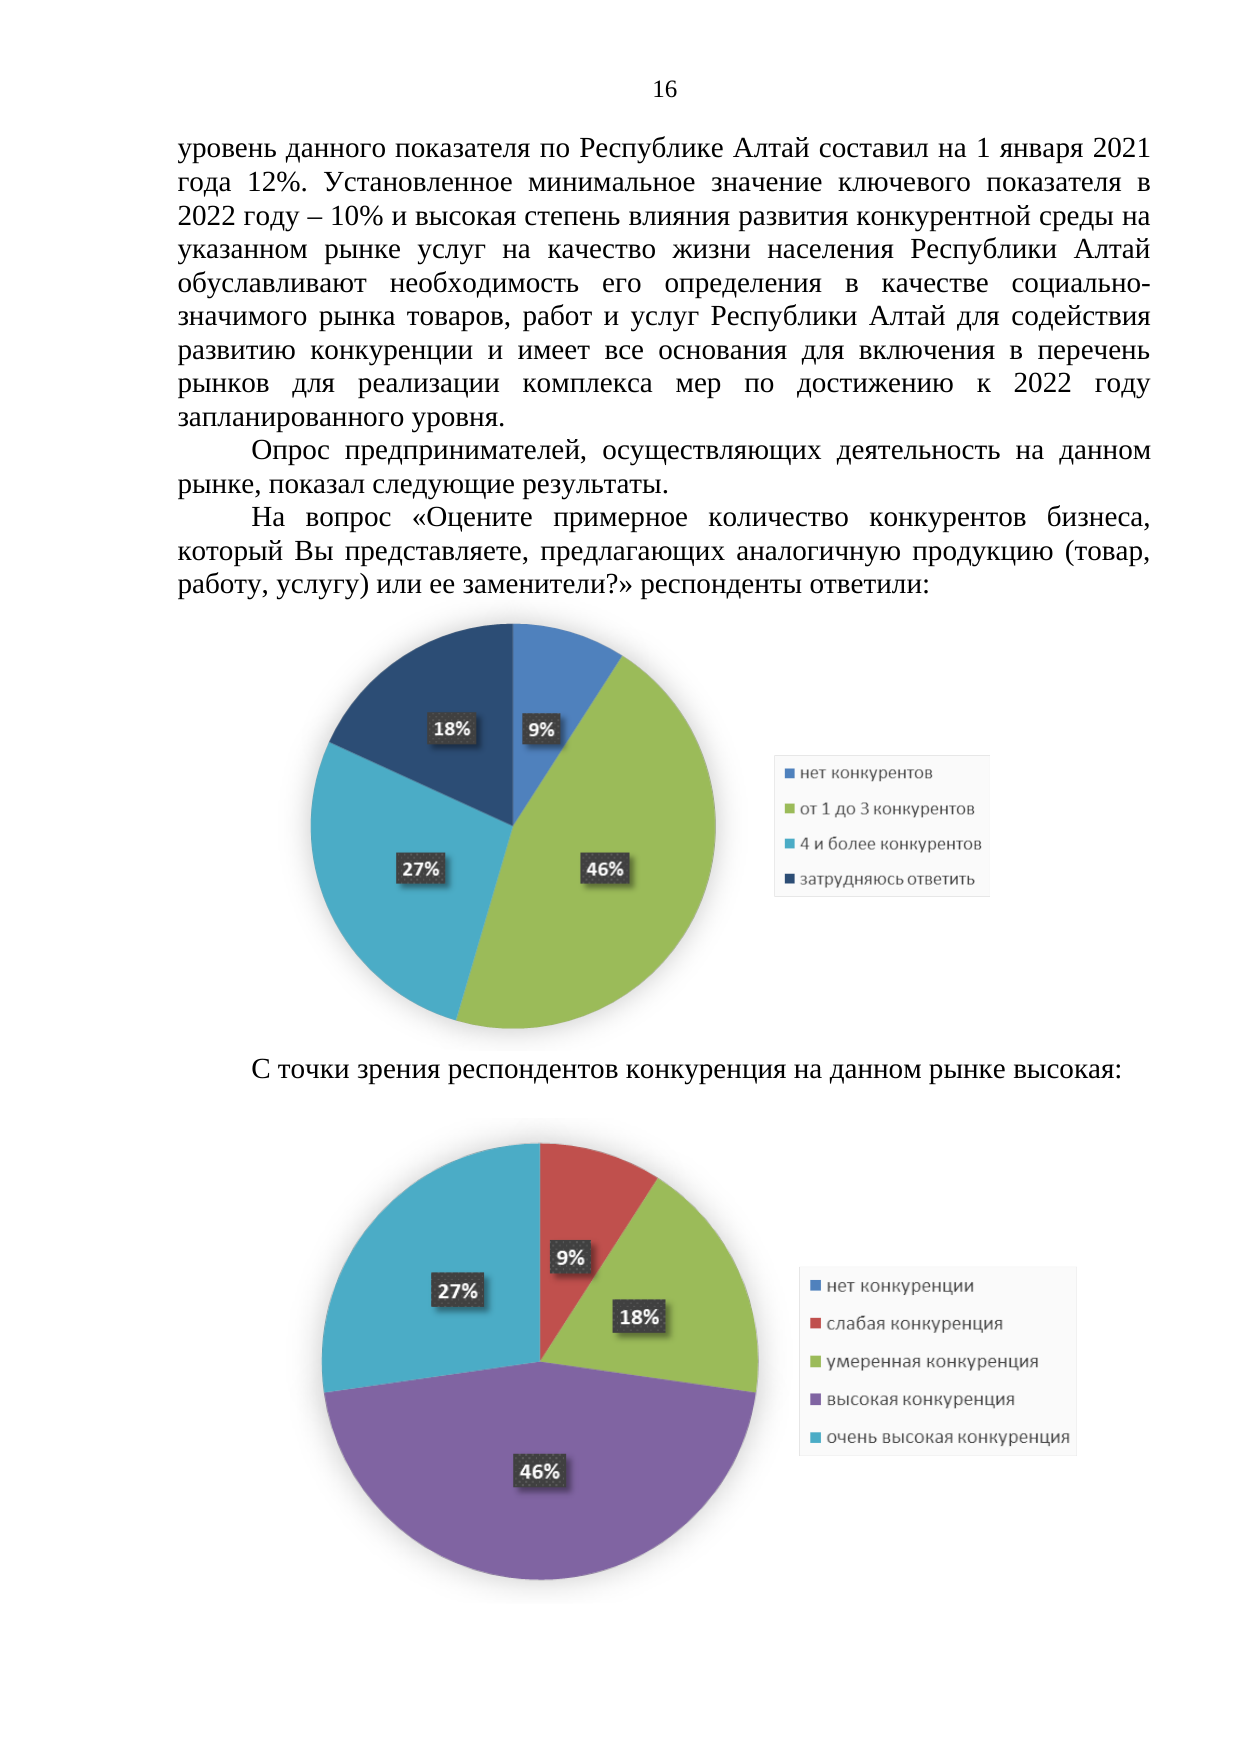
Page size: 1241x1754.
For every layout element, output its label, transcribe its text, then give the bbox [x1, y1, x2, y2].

text Опрос предпринимателей, осуществляющих деятельность на данном рынке, показал следующие результаты. [177, 432, 1152, 499]
text С точки зрения респондентов конкуренция на данном рынке высокая: [177, 1051, 1152, 1085]
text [177, 131, 1152, 432]
text На вопрос «Оцените примерное количество конкурентов бизнеса, который Вы представляете, предлагающих аналогичную продукцию (товар, работу, услугу) или ее заменители?» респонденты ответили: [177, 499, 1152, 600]
picture [251, 600, 1003, 1052]
picture [280, 1118, 1090, 1605]
